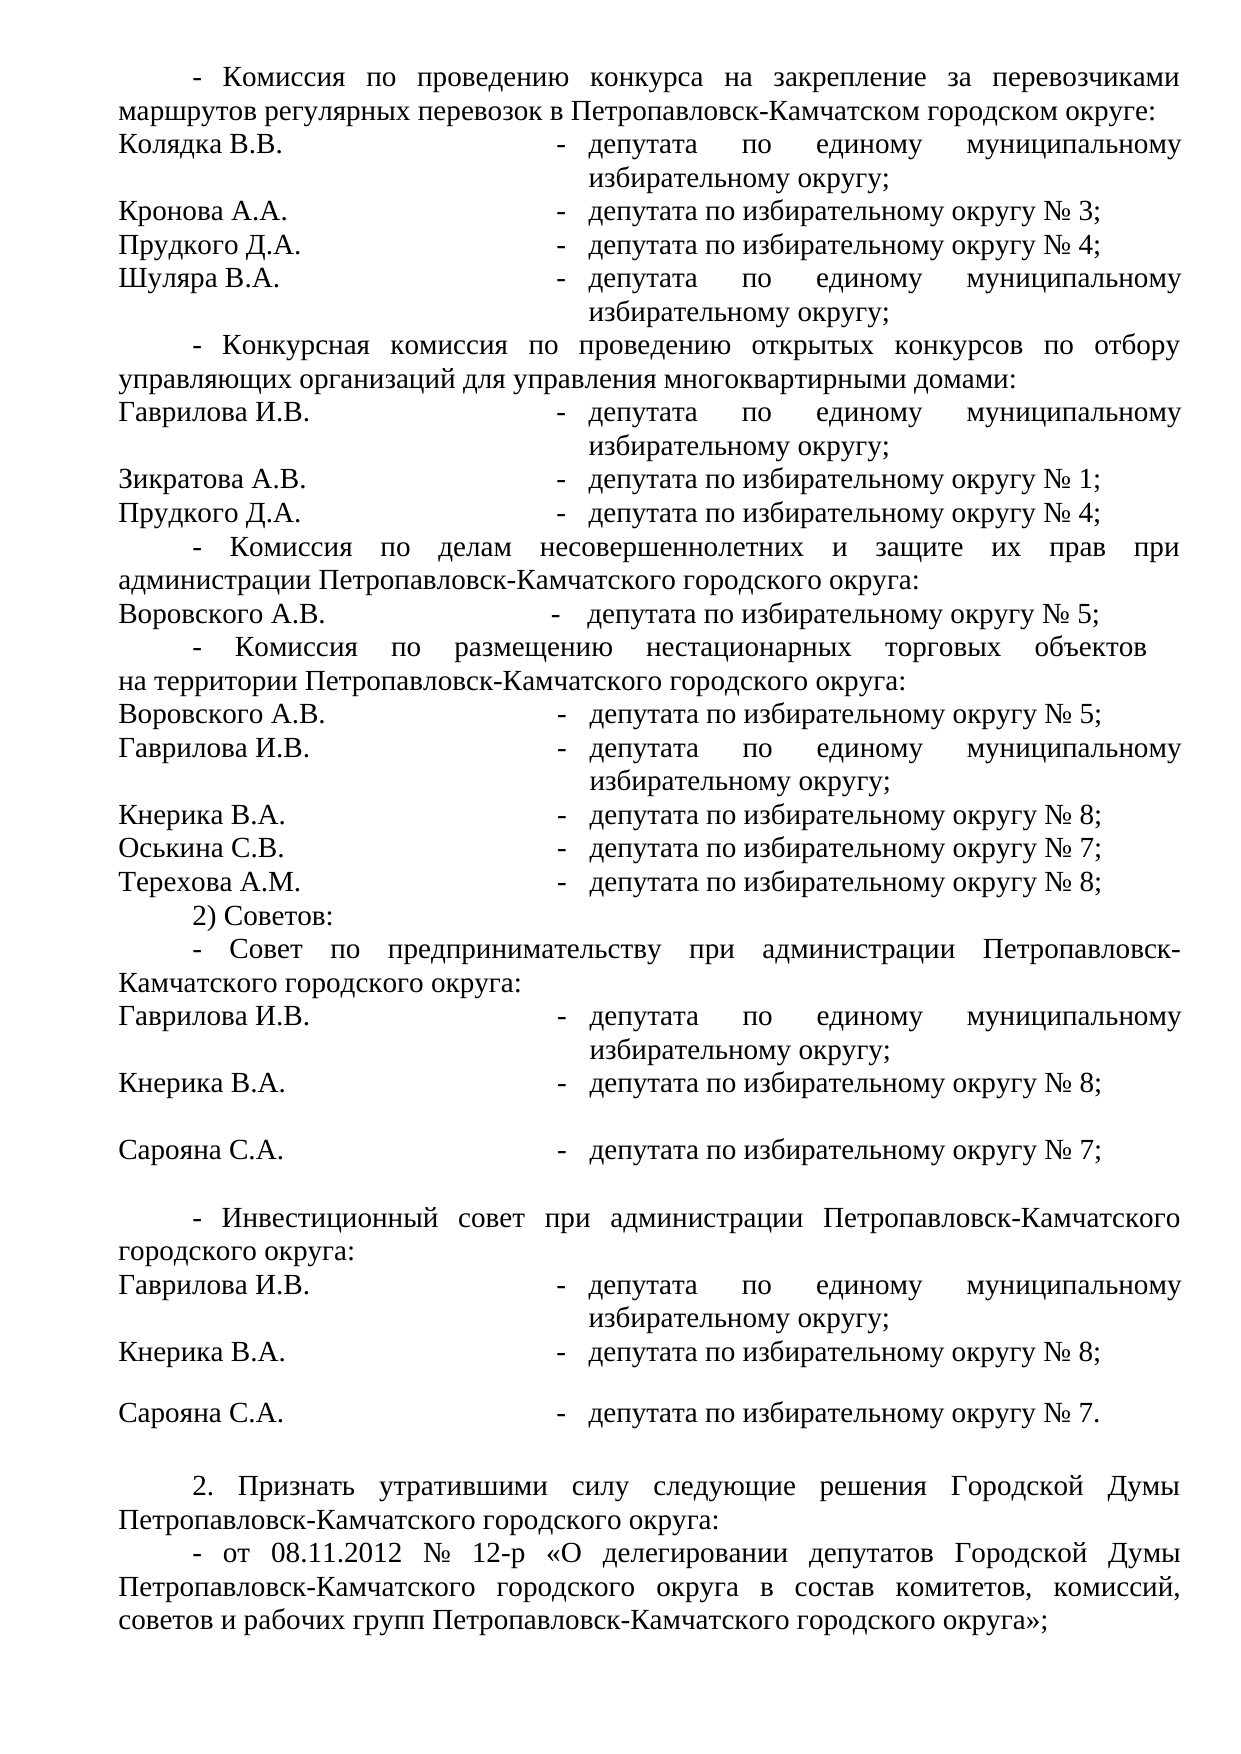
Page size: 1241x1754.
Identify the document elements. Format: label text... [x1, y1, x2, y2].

table_cell депутата по избирательному округу № 4; [577, 495, 1192, 529]
table_cell - [545, 462, 577, 495]
table_cell депутата по избирательному округу № 8; [578, 1065, 1192, 1132]
table_cell - [545, 1395, 577, 1468]
table_header - [545, 1267, 577, 1334]
table_cell - [545, 1334, 577, 1395]
table_cell Прудкого Д.А. [107, 227, 545, 260]
table_cell Кнерика В.А. [107, 1334, 545, 1395]
table_header депутата по единому муниципальному избирательному округу; [577, 1267, 1192, 1334]
text - Совет по предпринимательству при администрации Петропавловск-Камчатского городского округа: [118, 931, 1181, 998]
table_header депутата по избирательному округу № 5; [576, 596, 1167, 629]
table_cell депутата по избирательному округу № 8; [577, 1334, 1192, 1395]
table_cell Кнерика В.А. [107, 797, 546, 831]
text - от 08.11.2012 № 12-р «О делегировании депутатов Городской Думы Петропавловск-Камчатского городского округа в состав комитетов, комиссий, советов и рабочих групп Петропавловск-Камчатского городского округа»; [118, 1535, 1181, 1636]
table_cell - [546, 864, 578, 898]
text - Инвестиционный совет при администрации Петропавловск-Камчатского городского округа: [118, 1200, 1181, 1267]
table_cell Шуляра В.А. [107, 260, 545, 327]
text - Комиссия по проведению конкурса на закрепление за перевозчиками маршрутов регулярных перевозок в Петропавловск-Камчатском городском округе: [118, 59, 1181, 126]
table_cell Зикратова А.В. [107, 462, 545, 495]
list 2. Признать утратившими силу следующие решения Городской Думы Петропавловск-Камчатского городского округа: [118, 1468, 1181, 1535]
table_cell Терехова А.М. [107, 864, 546, 898]
table_cell Кнерика В.А. [107, 1065, 546, 1132]
text - Комиссия по делам несовершеннолетних и защите их прав при администрации Петропавловск-Камчатского городского округа: [118, 529, 1181, 596]
table_cell Оськина С.В. [107, 831, 546, 864]
table_cell Гаврилова И.В. [107, 730, 546, 797]
table_cell Кронова А.А. [107, 193, 545, 227]
table_header Воровского А.В. [107, 596, 539, 629]
table_cell депутата по избирательному округу № 8; [578, 864, 1192, 898]
table_header депутата по избирательному округу № 5; [578, 696, 1192, 730]
table_cell депутата по избирательному округу № 1; [577, 462, 1192, 495]
table_cell - [545, 495, 577, 529]
table_cell - [546, 1065, 578, 1132]
table_cell - [546, 831, 578, 864]
text 2) Советов: [118, 898, 1181, 931]
table_cell - [546, 1133, 578, 1200]
table_cell депутата по избирательному округу № 4; [577, 227, 1192, 260]
table_header Гаврилова И.В. [107, 395, 545, 462]
table_header - [539, 596, 576, 629]
table_cell - [545, 227, 577, 260]
table_header - [546, 998, 578, 1065]
table_header - [545, 395, 577, 462]
table_header депутата по единому муниципальному избирательному округу; [577, 395, 1192, 462]
table_header - [545, 126, 577, 193]
table_header депутата по единому муниципальному избирательному округу; [578, 998, 1192, 1065]
table_cell депутата по избирательному округу № 8; [578, 797, 1192, 831]
table_cell Сарояна С.А. [107, 1133, 546, 1200]
table_cell - [546, 797, 578, 831]
table_header - [546, 696, 578, 730]
table_cell депутата по избирательному округу № 7; [578, 831, 1192, 864]
table_header Гаврилова И.В. [107, 1267, 545, 1334]
table_header депутата по единому муниципальному избирательному округу; [577, 126, 1192, 193]
table_header Колядка В.В. [107, 126, 545, 193]
table_cell - [545, 260, 577, 327]
table_cell депутата по избирательному округу № 3; [577, 193, 1192, 227]
table_cell депутата по избирательному округу № 7. [577, 1395, 1192, 1468]
table_cell - [546, 730, 578, 797]
text - Комиссия по размещению нестационарных торговых объектов на территории Петропавловск-Камчатского городского округа: [118, 629, 1181, 696]
table_header Гаврилова И.В. [107, 998, 546, 1065]
table_cell депутата по единому муниципальному избирательному округу; [578, 730, 1192, 797]
table_cell Прудкого Д.А. [107, 495, 545, 529]
text - Конкурсная комиссия по проведению открытых конкурсов по отбору управляющих организаций для управления многоквартирными домами: [118, 327, 1181, 394]
table_cell Сарояна С.А. [107, 1395, 545, 1468]
table_cell - [545, 193, 577, 227]
table_header Воровского А.В. [107, 696, 546, 730]
table_cell депутата по избирательному округу № 7; [578, 1133, 1192, 1200]
table_cell депутата по единому муниципальному избирательному округу; [577, 260, 1192, 327]
